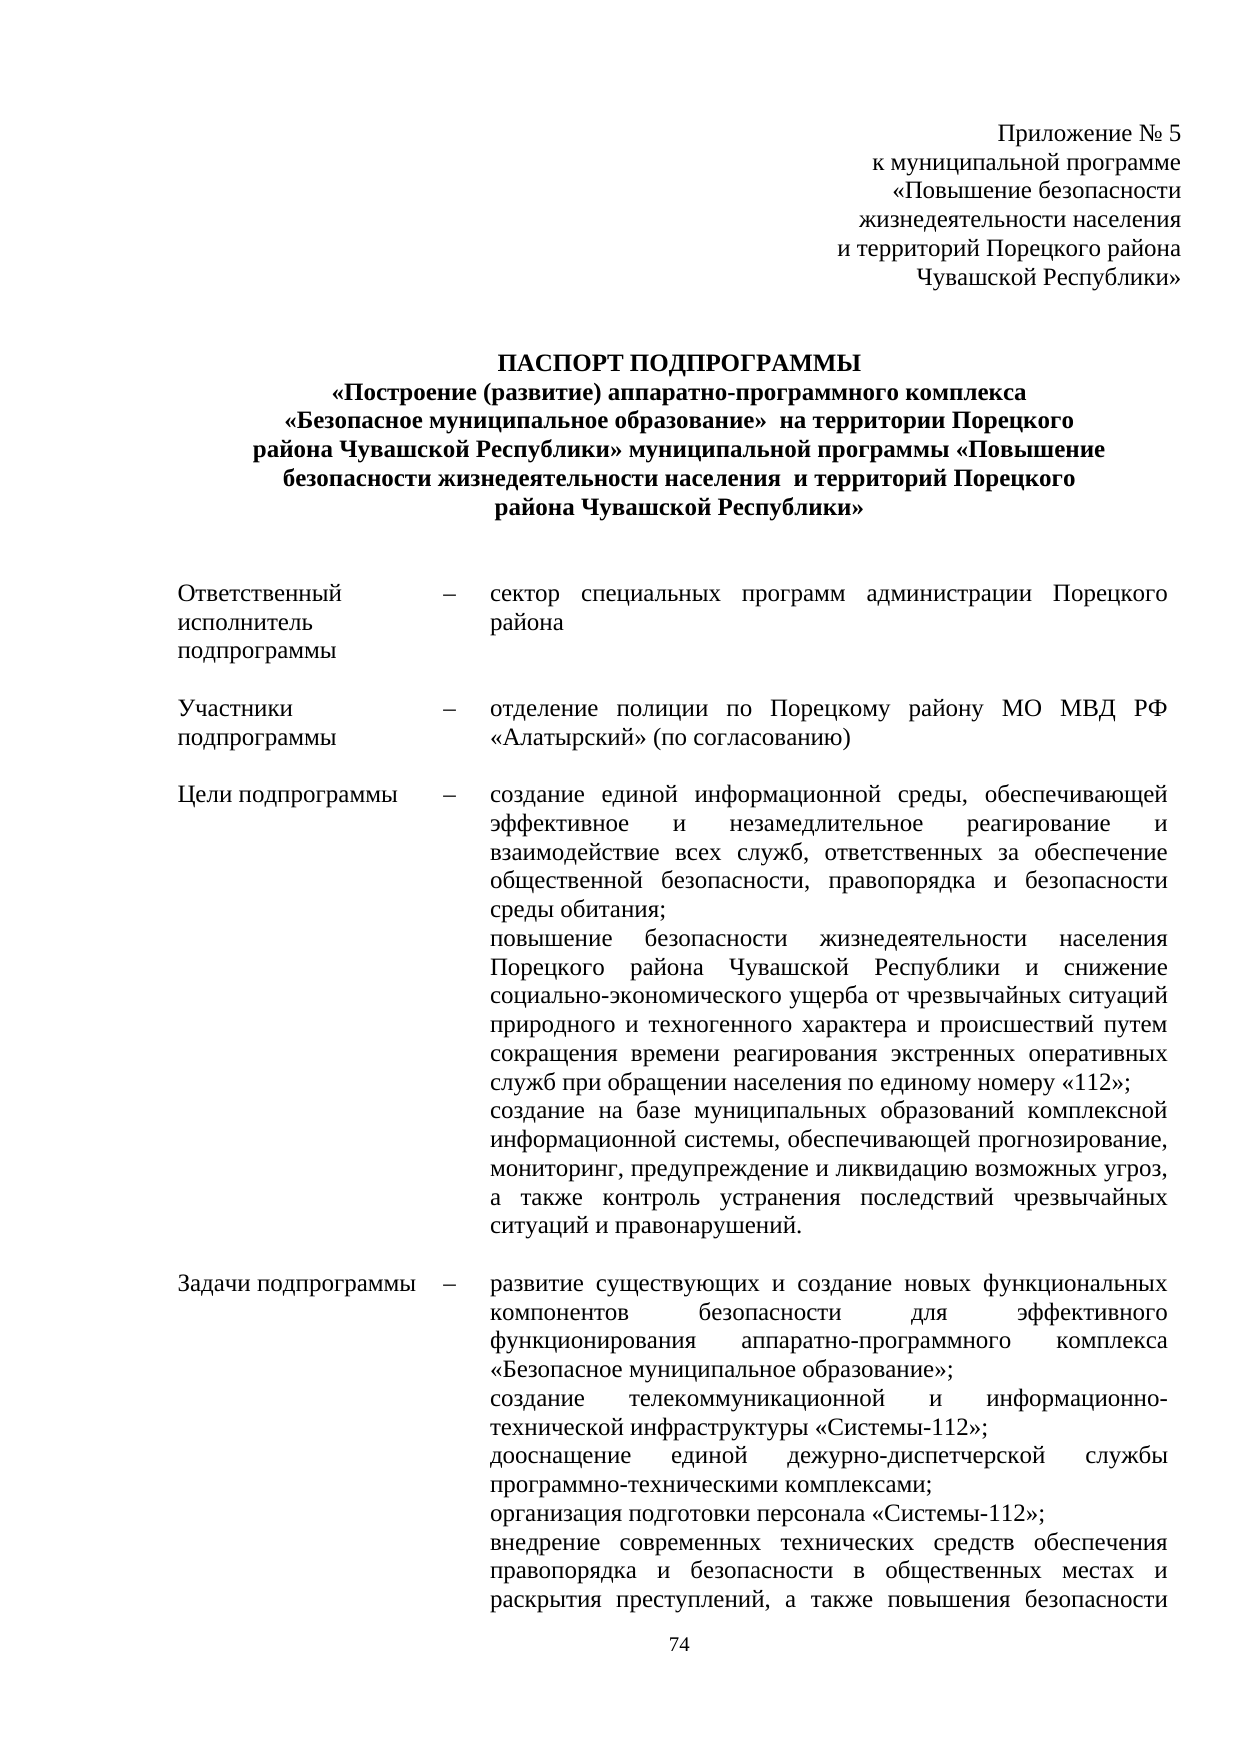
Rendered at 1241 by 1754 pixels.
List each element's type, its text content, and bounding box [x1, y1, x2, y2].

text района Чувашской Республики» [177, 492, 1181, 521]
text «Безопасное муниципальное образование» на территории Порецкого [177, 406, 1181, 434]
text «Повышение безопасности [177, 176, 1181, 204]
text ПАСПОРТ ПОДПРОГРАММЫ [177, 348, 1181, 377]
text «Построение (развитие) аппаратно-программного комплекса [177, 377, 1181, 406]
text района Чувашской Республики» муниципальной программы «Повышение безопасности жизнедеятельности населения и территорий Порецкого [177, 434, 1181, 492]
text жизнедеятельности населения [177, 204, 1181, 233]
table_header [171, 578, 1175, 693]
text к муниципальной программе [177, 147, 1181, 176]
text и территорий Порецкого района [177, 233, 1181, 262]
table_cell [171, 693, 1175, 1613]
text Чувашской Республики» [177, 262, 1181, 291]
text Приложение № 5 [177, 118, 1181, 147]
